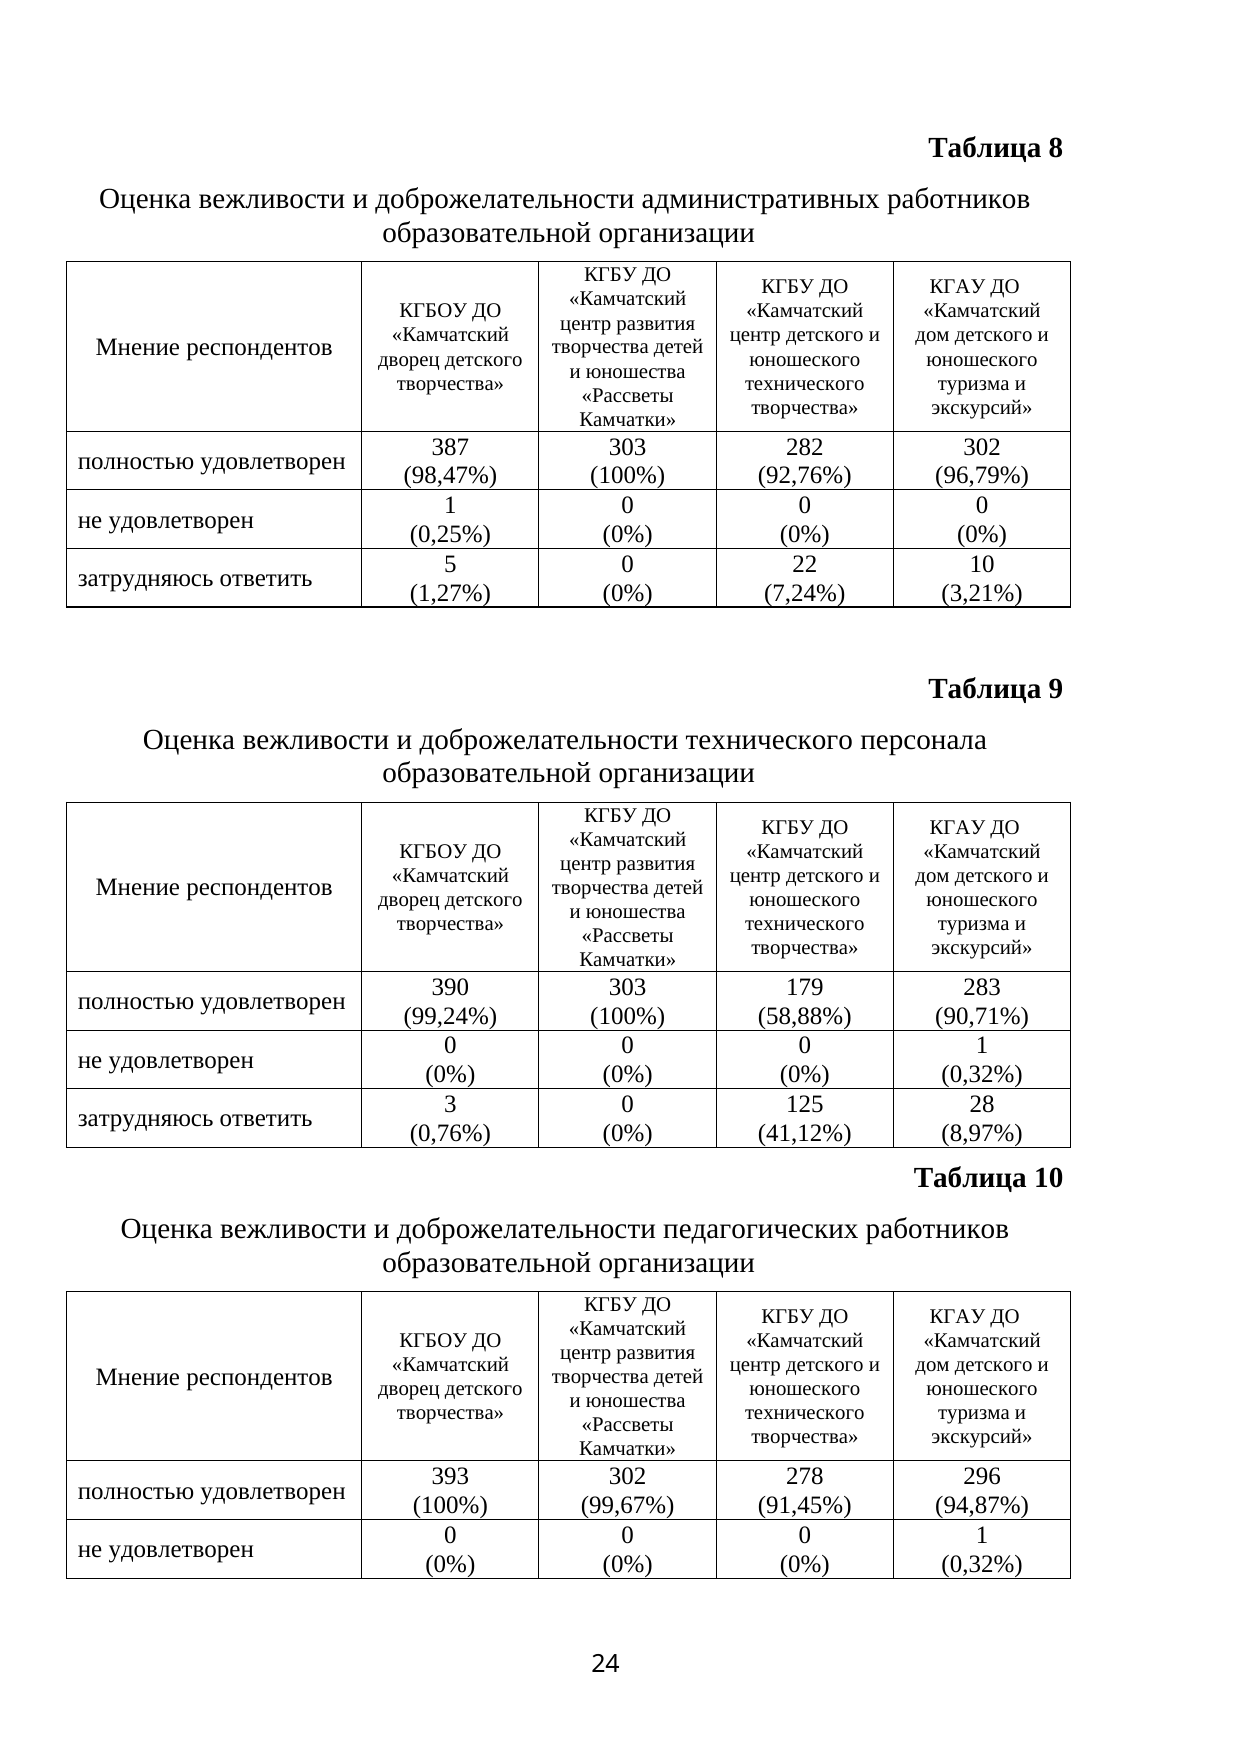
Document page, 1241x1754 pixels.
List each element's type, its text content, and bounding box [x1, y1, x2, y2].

text Таблица 9 [74, 671, 1063, 704]
table_cell 0 (0%) [717, 1520, 893, 1577]
table_header Мнение респондентов [67, 803, 361, 971]
table_cell 28 (8,97%) [894, 1089, 1070, 1147]
table_cell 0 (0%) [539, 1089, 716, 1147]
table_cell 302 (96,79%) [894, 432, 1070, 489]
table_cell 0 (0%) [539, 1031, 716, 1088]
table_cell не удовлетворен [67, 1520, 361, 1577]
table_cell 282 (92,76%) [717, 432, 893, 489]
text Оценка вежливости и доброжелательности административных работников образовательной организации [74, 182, 1063, 249]
table_cell 10 (3,21%) [894, 549, 1070, 606]
table_cell 1 (0,32%) [894, 1031, 1070, 1088]
table_cell 0 (0%) [717, 1031, 893, 1088]
table_cell 3 (0,76%) [362, 1089, 538, 1147]
table_cell 1 (0,25%) [362, 490, 538, 548]
text Оценка вежливости и доброжелательности педагогических работников образовательной организации [74, 1211, 1063, 1278]
table_header КГБУ ДО «Камчатский центр развития творчества детей и юношества «Рассветы Камчатки» [539, 803, 716, 971]
table_header КГАУ ДО «Камчатский дом детского и юношеского туризма и экскурсий» [894, 803, 1070, 971]
table_cell не удовлетворен [67, 1031, 361, 1088]
table_header Мнение респондентов [67, 262, 361, 431]
table_header КГАУ ДО «Камчатский дом детского и юношеского туризма и экскурсий» [894, 1292, 1070, 1460]
table_cell 0 (0%) [894, 490, 1070, 548]
table_cell не удовлетворен [67, 490, 361, 548]
table_cell 0 (0%) [539, 490, 716, 548]
table_header КГБОУ ДО «Камчатский дворец детского творчества» [362, 262, 538, 431]
table_cell 0 (0%) [717, 490, 893, 548]
table_cell 278 (91,45%) [717, 1461, 893, 1519]
table_cell 0 (0%) [362, 1520, 538, 1577]
table_cell 387 (98,47%) [362, 432, 538, 489]
table_cell 1 (0,32%) [894, 1520, 1070, 1577]
text Таблица 10 [74, 1160, 1063, 1194]
table_cell 5 (1,27%) [362, 549, 538, 606]
table_header КГБУ ДО «Камчатский центр развития творчества детей и юношества «Рассветы Камчатки» [539, 1292, 716, 1460]
table_cell 0 (0%) [539, 1520, 716, 1577]
table_cell полностью удовлетворен [67, 432, 361, 489]
table_header КГБУ ДО «Камчатский центр детского и юношеского технического творчества» [717, 1292, 893, 1460]
table_cell 0 (0%) [362, 1031, 538, 1088]
table_cell 303 (100%) [539, 972, 716, 1029]
table_cell полностью удовлетворен [67, 972, 361, 1029]
table_header КГБУ ДО «Камчатский центр детского и юношеского технического творчества» [717, 803, 893, 971]
table_cell 125 (41,12%) [717, 1089, 893, 1147]
table_cell полностью удовлетворен [67, 1461, 361, 1519]
table_header КГБУ ДО «Камчатский центр детского и юношеского технического творчества» [717, 262, 893, 431]
table_cell затрудняюсь ответить [67, 549, 361, 606]
table_cell 283 (90,71%) [894, 972, 1070, 1029]
table_cell 393 (100%) [362, 1461, 538, 1519]
table_header КГАУ ДО «Камчатский дом детского и юношеского туризма и экскурсий» [894, 262, 1070, 431]
text Оценка вежливости и доброжелательности технического персонала образовательной организации [74, 722, 1063, 789]
text Таблица 8 [74, 131, 1063, 164]
table_header КГБОУ ДО «Камчатский дворец детского творчества» [362, 803, 538, 971]
table_header Мнение респондентов [67, 1292, 361, 1460]
table_cell 390 (99,24%) [362, 972, 538, 1029]
table_cell 0 (0%) [539, 549, 716, 606]
table_header КГБУ ДО «Камчатский центр развития творчества детей и юношества «Рассветы Камчатки» [539, 262, 716, 431]
table_cell 296 (94,87%) [894, 1461, 1070, 1519]
table_cell затрудняюсь ответить [67, 1089, 361, 1147]
table_cell 22 (7,24%) [717, 549, 893, 606]
table_cell 179 (58,88%) [717, 972, 893, 1029]
table_header КГБОУ ДО «Камчатский дворец детского творчества» [362, 1292, 538, 1460]
table_cell 303 (100%) [539, 432, 716, 489]
table_cell 302 (99,67%) [539, 1461, 716, 1519]
